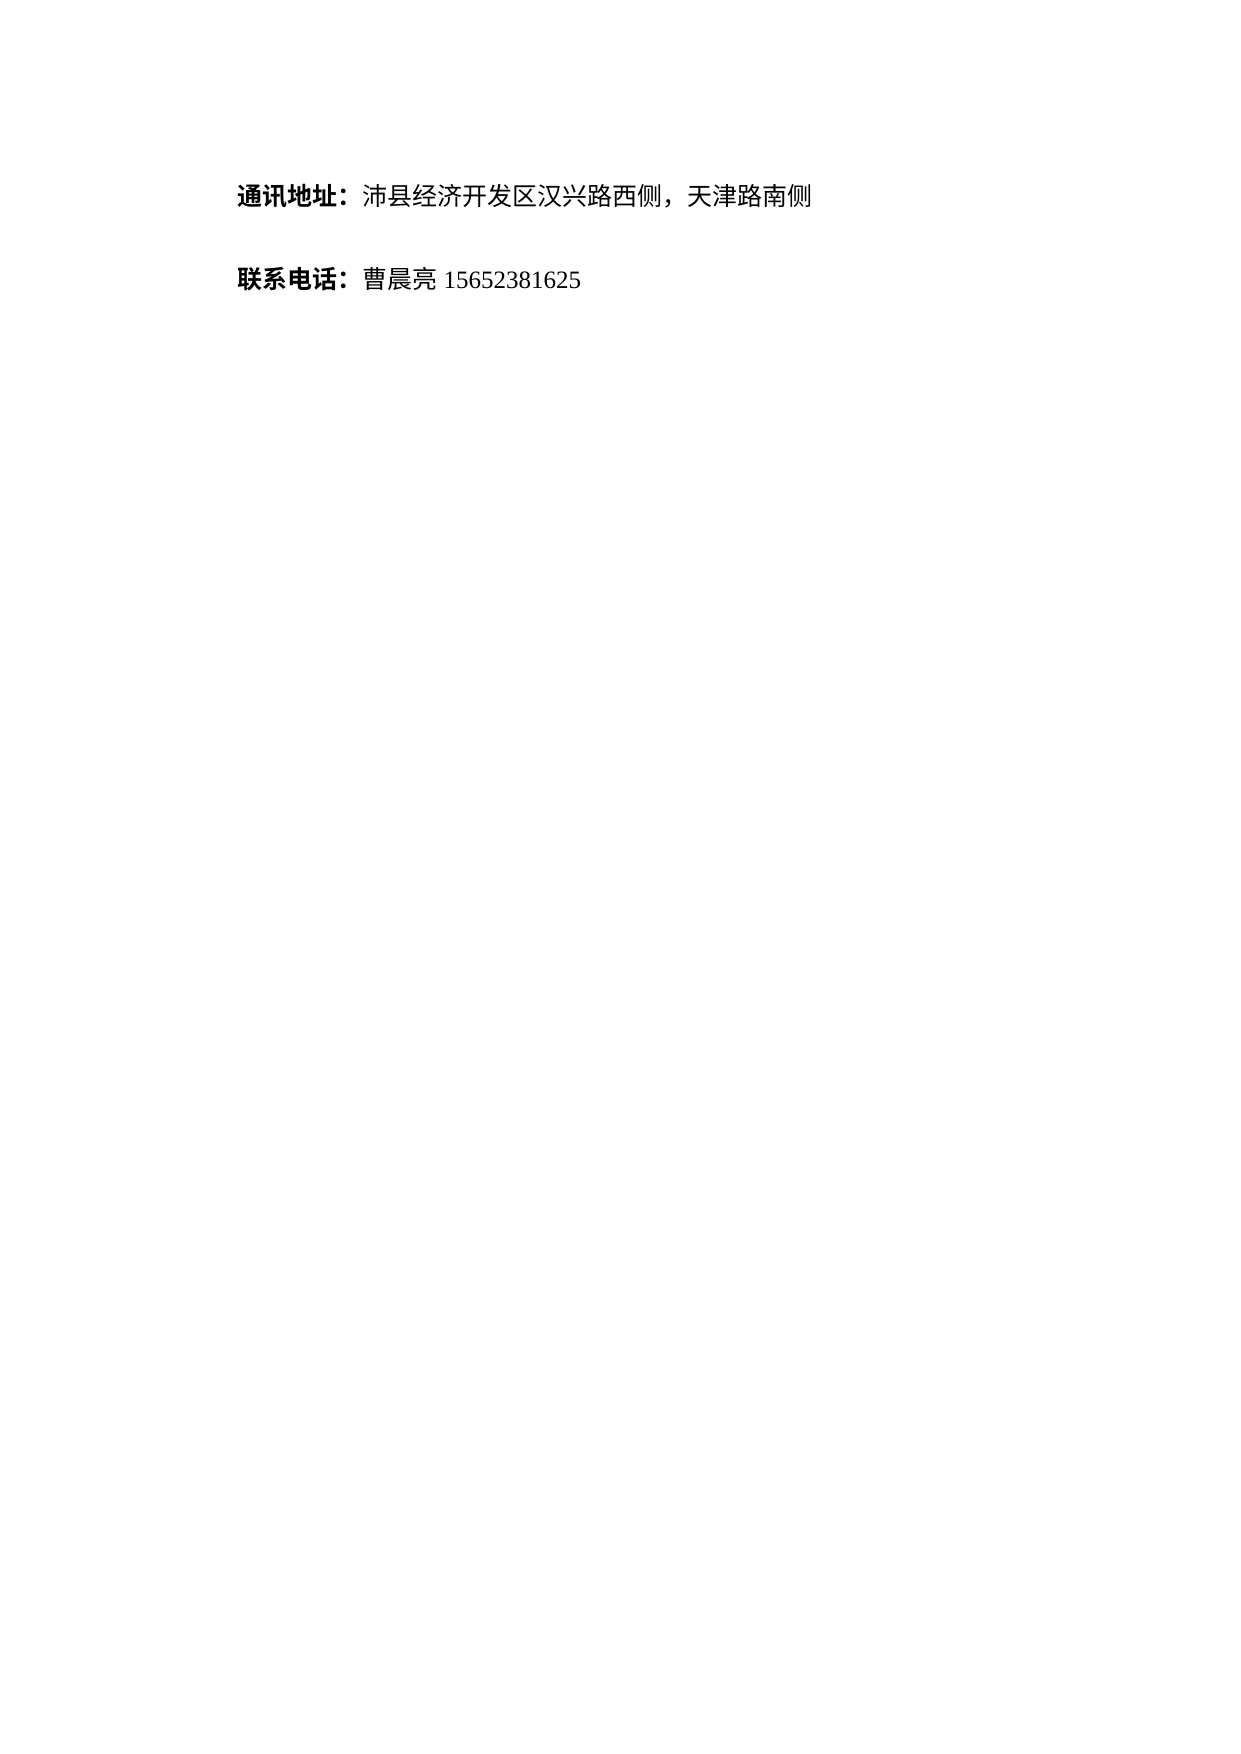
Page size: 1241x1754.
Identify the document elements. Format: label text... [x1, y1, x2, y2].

text 通讯地址：沛县经济开发区汉兴路西侧，天津路南侧 [187, 162, 1053, 227]
text 联系电话：曹晨亮 15652381625 [187, 245, 1053, 310]
